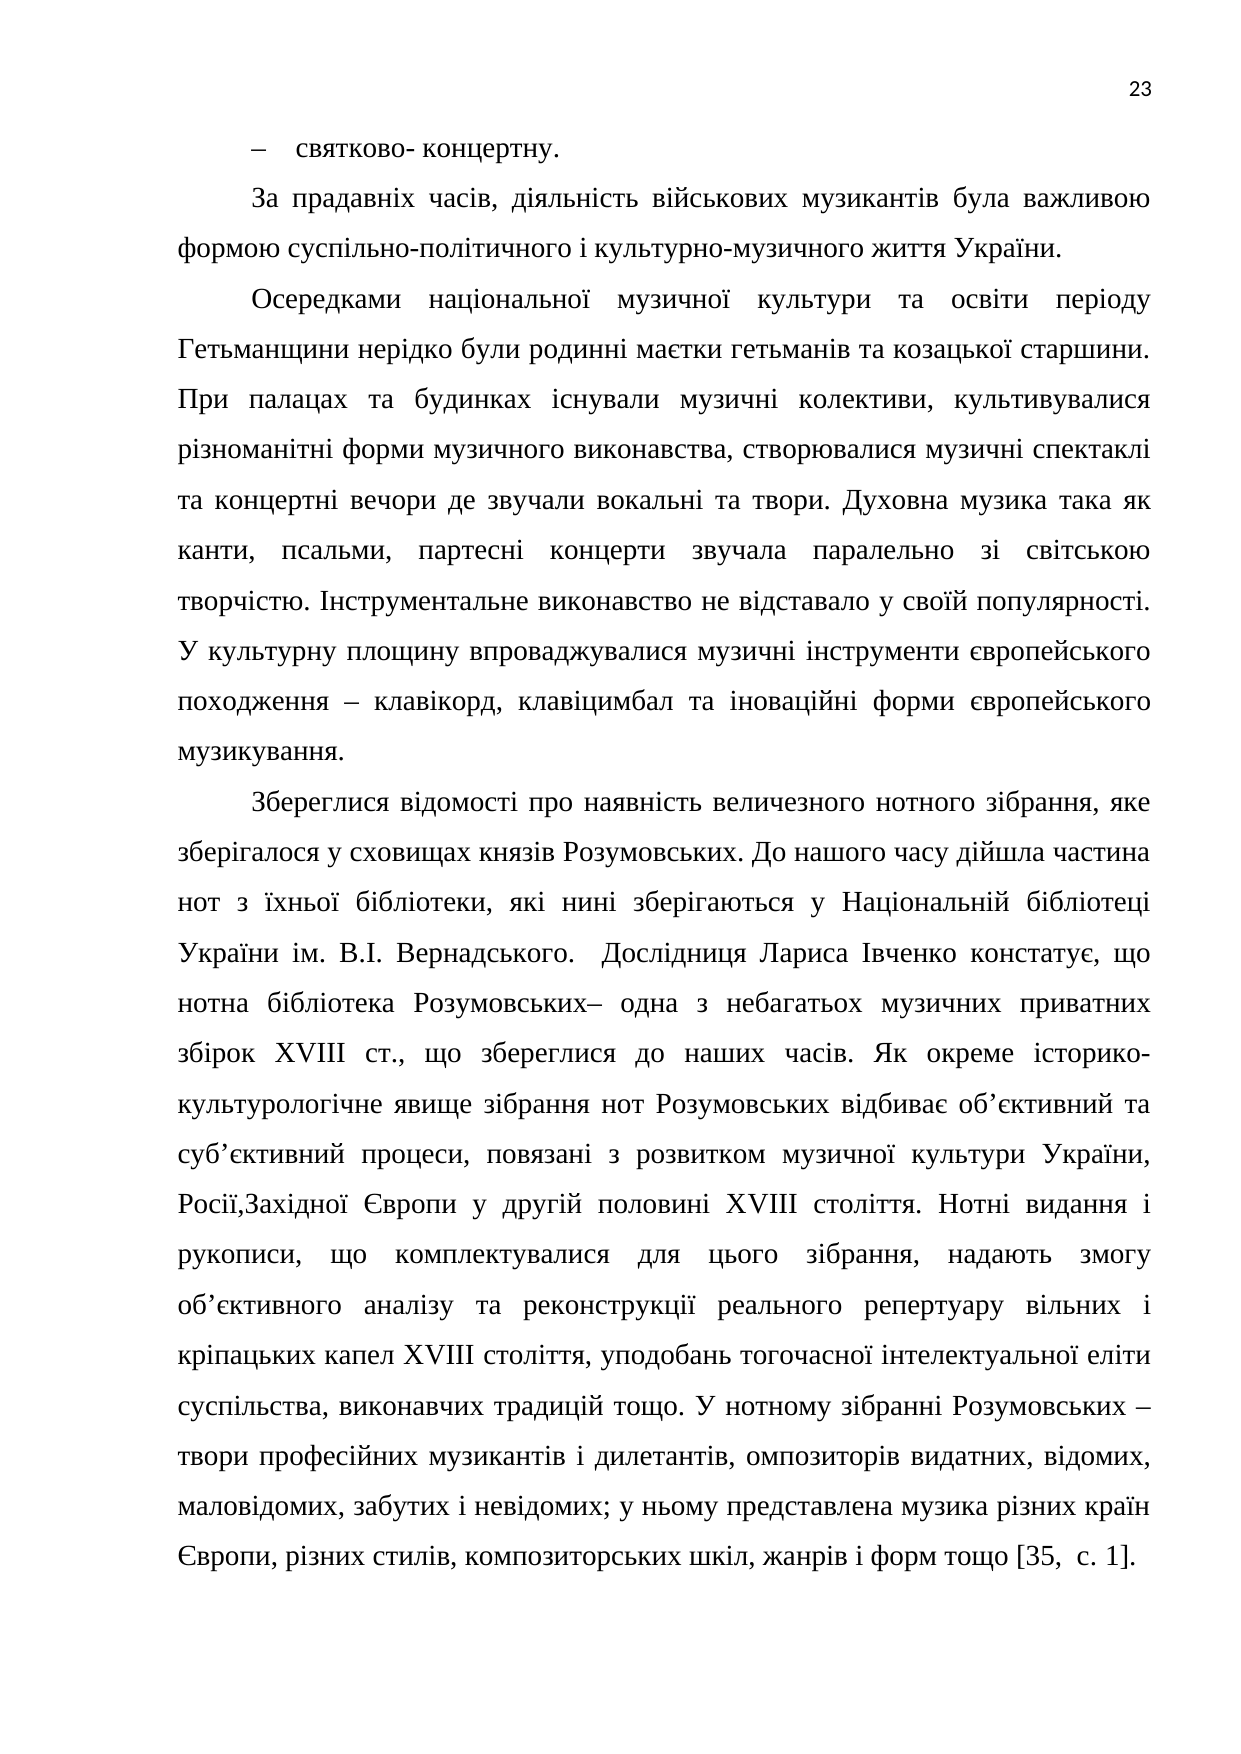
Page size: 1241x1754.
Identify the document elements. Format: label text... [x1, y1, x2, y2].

text Осередками національної музичної культури та освіти періоду Гетьманщини нерідко були родинні маєтки гетьманів та козацької старшини. При палацах та будинках існували музичні колективи, культивувалися різноманітні форми музичного виконавства, створювалися музичні спектаклі та концертні вечори де звучали вокальні та твори. Духовна музика така як канти, псальми, партесні концерти звучала паралельно зі світською творчістю. Інструментальне виконавство не відставало у своїй популярності. У культурну площину впроваджувалися музичні інструменти європейського походження – клавікорд, клавіцимбал та іноваційні форми європейського музикування. [177, 281, 1152, 767]
text За прадавніх часів, діяльність військових музикантів була важливою формою суспільно-політичного і культурно-музичного життя України. [177, 180, 1152, 264]
text Збереглися відомості про наявність величезного нотного зібрання, яке зберігалося у сховищах князів Розумовських. До нашого часу дійшла частина нот з їхньої бібліотеки, які нині зберігаються у Національній бібліотеці України ім. В.І. Вернадського. Дослідниця Лариса Івченко констатує, що нотна бібліотека Розумовських– одна з небагатьох музичних приватних збірок ХVІІІ ст., що збереглися до наших часів. Як окреме історико-культурологічне явище зібрання нот Розумовських відбиває об’єктивний та суб’єктивний процеси, повязані з розвитком музичної культури України, Росії,Західної Європи у другій половині ХVІІІ століття. Нотні видання і рукописи, що комплектувалися для цього зібрання, надають змогу об’єктивного аналізу та реконструкції реального репертуару вільних і кріпацьких капел ХVІІІ століття, уподобань тогочасної інтелектуальної еліти суспільства, виконавчих традицій тощо. У нотному зібранні Розумовських – твори професійних музикантів і дилетантів, омпозиторів видатних, відомих, маловідомих, забутих і невідомих; у ньому представлена музика різних країн Європи, різних стилів, композиторських шкіл, жанрів і форм тощо [35, с. 1]. [177, 784, 1152, 1572]
list святково- концертну. [177, 130, 1152, 163]
